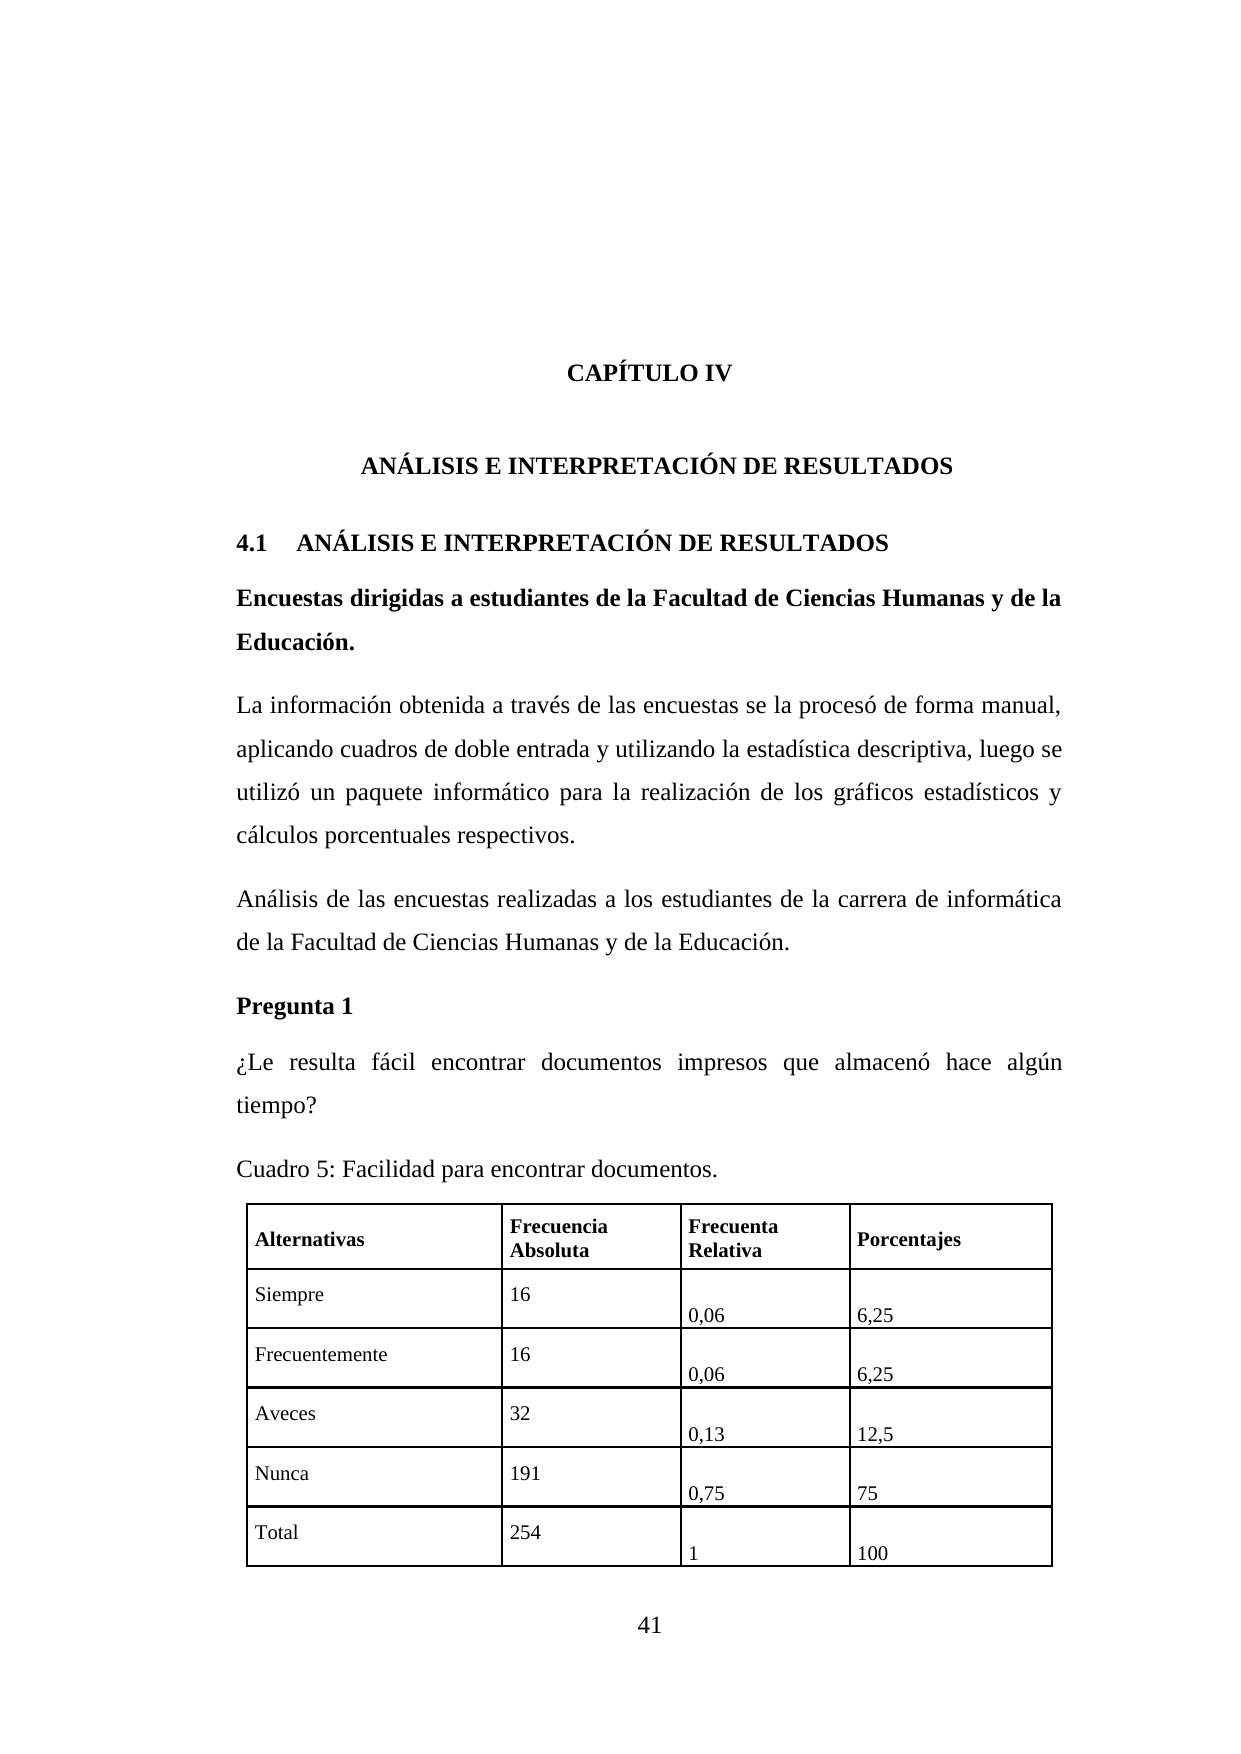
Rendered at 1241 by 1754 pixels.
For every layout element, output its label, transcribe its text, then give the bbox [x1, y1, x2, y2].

table_header Alternativas [248, 1205, 501, 1267]
subtitle ANÁLISIS E INTERPRETACIÓN DE RESULTADOS [236, 451, 1063, 480]
table_cell 1 [682, 1508, 849, 1565]
text Pregunta 1 [236, 991, 1063, 1020]
table_cell Nunca [248, 1448, 501, 1505]
text CAPÍTULO IV [236, 358, 1063, 387]
table_cell 0,75 [682, 1448, 849, 1505]
table_cell Aveces [248, 1389, 501, 1446]
table_header Porcentajes [851, 1205, 1051, 1267]
table_cell 0,06 [682, 1270, 849, 1327]
text ¿Le resulta fácil encontrar documentos impresos que almacenó hace algún tiempo? [236, 1047, 1063, 1118]
table_cell Siempre [248, 1270, 501, 1327]
table_cell 12,5 [851, 1389, 1051, 1446]
table_header Frecuenta Relativa [682, 1205, 849, 1267]
table_cell 75 [851, 1448, 1051, 1505]
text Análisis de las encuestas realizadas a los estudiantes de la carrera de informática de la Facultad de Ciencias Humanas y de la Educación. [236, 884, 1063, 956]
table_cell 16 [503, 1270, 680, 1327]
table_cell 32 [503, 1389, 680, 1446]
table_cell 100 [851, 1508, 1051, 1565]
text Cuadro 5: Facilidad para encontrar documentos. [236, 1154, 1063, 1182]
table_cell 0,06 [682, 1329, 849, 1386]
text La información obtenida a través de las encuestas se la procesó de forma manual, aplicando cuadros de doble entrada y utilizando la estadística descriptiva, luego se utilizó un paquete informático para la realización de los gráficos estadísticos y cálculos porcentuales respectivos. [236, 691, 1063, 849]
table_cell 6,25 [851, 1270, 1051, 1327]
table_cell 254 [503, 1508, 680, 1565]
table_cell Frecuentemente [248, 1329, 501, 1386]
text Encuestas dirigidas a estudiantes de la Facultad de Ciencias Humanas y de la Educación. [236, 583, 1063, 655]
table_header Frecuencia Absoluta [503, 1205, 680, 1267]
table_cell 6,25 [851, 1329, 1051, 1386]
table_cell 191 [503, 1448, 680, 1505]
subtitle ANÁLISIS e interpretación de resultados [236, 528, 1063, 557]
table_cell 0,13 [682, 1389, 849, 1446]
table_cell 16 [503, 1329, 680, 1386]
table_cell Total [248, 1508, 501, 1565]
